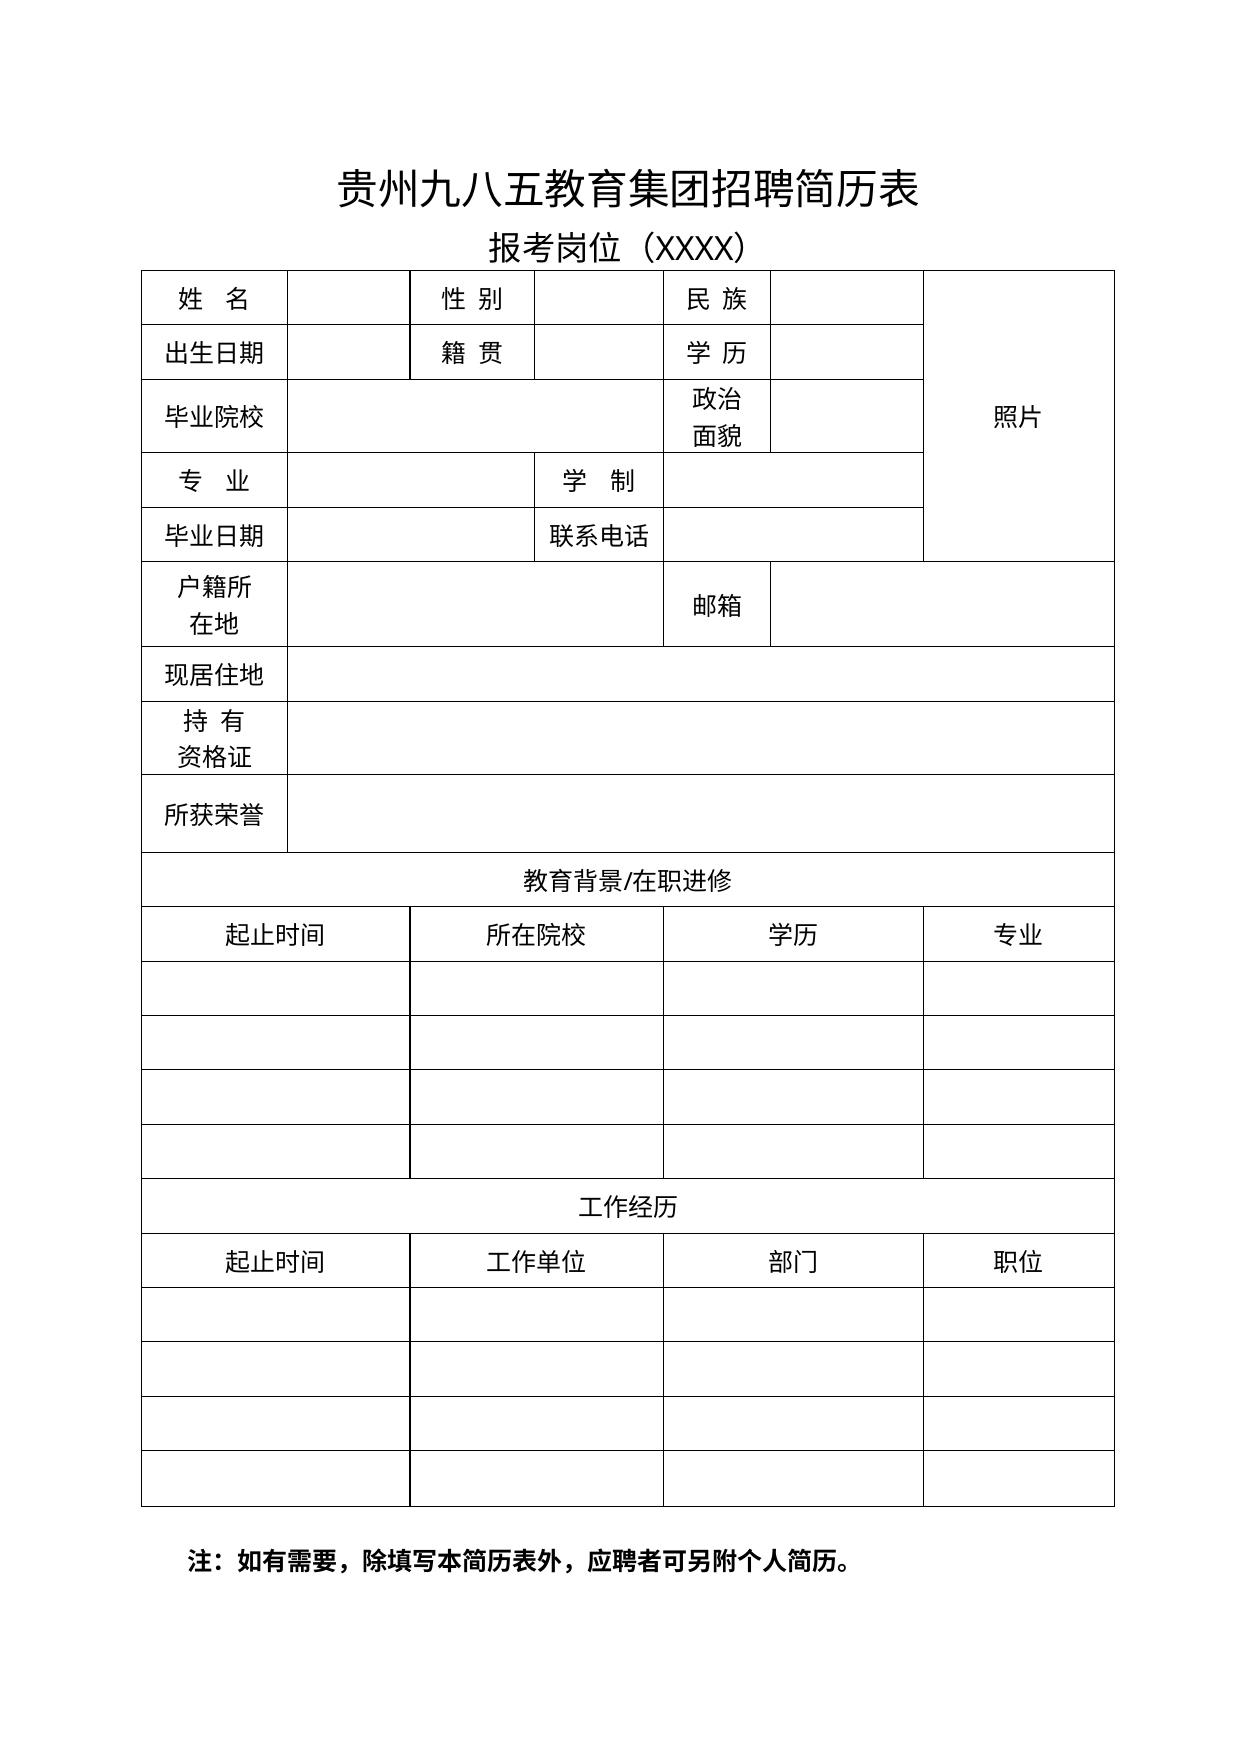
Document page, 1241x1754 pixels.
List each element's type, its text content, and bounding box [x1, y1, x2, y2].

table_cell [142, 1016, 409, 1069]
table_cell 联系电话 [535, 508, 663, 561]
table_cell [411, 962, 663, 1015]
table_cell [924, 1288, 1114, 1341]
table_cell [664, 1125, 923, 1178]
table_cell 照片 [924, 271, 1114, 561]
table_cell [924, 1397, 1114, 1450]
table_cell [771, 271, 923, 324]
table_cell 毕业院校 [142, 380, 287, 452]
table_cell [142, 962, 409, 1015]
table_cell [664, 1451, 923, 1506]
table_cell [411, 1342, 663, 1396]
table_cell 所获荣誉 [142, 775, 287, 852]
table_cell 工作单位 [411, 1234, 663, 1287]
table_cell [142, 1288, 409, 1341]
table_cell [288, 702, 1114, 774]
table_cell [924, 1070, 1114, 1124]
table_cell 现居住地 [142, 647, 287, 701]
table_cell [288, 325, 409, 379]
table_cell [924, 1342, 1114, 1396]
table_cell [664, 1342, 923, 1396]
table_cell 性 别 [411, 271, 534, 324]
table_cell [535, 271, 663, 324]
table_cell 邮箱 [664, 562, 770, 646]
table_cell [411, 1288, 663, 1341]
table_cell [664, 1288, 923, 1341]
text 注：如有需要，除填写本简历表外，应聘者可另附个人简历。 [187, 1507, 1053, 1592]
table_cell [288, 775, 1114, 852]
table_cell 所在院校 [411, 907, 663, 961]
table_cell 专业 [924, 907, 1114, 961]
table_cell 姓 名 [142, 271, 287, 324]
table_cell [142, 1397, 409, 1450]
table_cell 起止时间 [142, 907, 409, 961]
table_cell [411, 1016, 663, 1069]
table_cell [664, 1016, 923, 1069]
table_cell 学 制 [535, 453, 663, 507]
table_cell [664, 962, 923, 1015]
table_cell [288, 271, 409, 324]
table_cell [288, 508, 534, 561]
table_cell [288, 380, 663, 452]
table_cell [142, 1125, 409, 1178]
table_cell [411, 1397, 663, 1450]
table_cell [924, 1016, 1114, 1069]
table_cell [288, 562, 663, 646]
table_cell [771, 325, 923, 379]
table_cell [924, 962, 1114, 1015]
table_cell [411, 1125, 663, 1178]
table_cell [924, 1125, 1114, 1178]
table_cell 出生日期 [142, 325, 287, 379]
table_cell [411, 1070, 663, 1124]
table_cell 学 历 [664, 325, 770, 379]
table_cell 学历 [664, 907, 923, 961]
table_cell 籍 贯 [411, 325, 534, 379]
table_cell 报考岗位（XXXX） [141, 221, 1114, 270]
table_cell [411, 1451, 663, 1506]
table_cell [288, 647, 1114, 701]
table_cell 起止时间 [142, 1234, 409, 1287]
table_cell [664, 1397, 923, 1450]
table_cell 教育背景/在职进修 [142, 853, 1114, 906]
table_cell [288, 453, 534, 507]
table_cell 部门 [664, 1234, 923, 1287]
table_cell 持 有 资格证 [142, 702, 287, 774]
table_cell 工作经历 [142, 1179, 1114, 1232]
table_cell 户籍所 在地 [142, 562, 287, 646]
table_cell [535, 325, 663, 379]
table_cell 毕业日期 [142, 508, 287, 561]
table_cell 职位 [924, 1234, 1114, 1287]
table_cell [924, 1451, 1114, 1506]
table_cell [771, 562, 1114, 646]
table_cell [771, 380, 923, 452]
table_cell [142, 1070, 409, 1124]
table_cell 政治 面貌 [664, 380, 770, 452]
table_cell 专 业 [142, 453, 287, 507]
table_header 贵州九八五教育集团招聘简历表 [141, 152, 1114, 221]
table_cell [664, 508, 923, 561]
table_cell 民 族 [664, 271, 770, 324]
table_cell [664, 1070, 923, 1124]
table_cell [142, 1342, 409, 1396]
table_cell [664, 453, 923, 507]
table_cell [142, 1451, 409, 1506]
